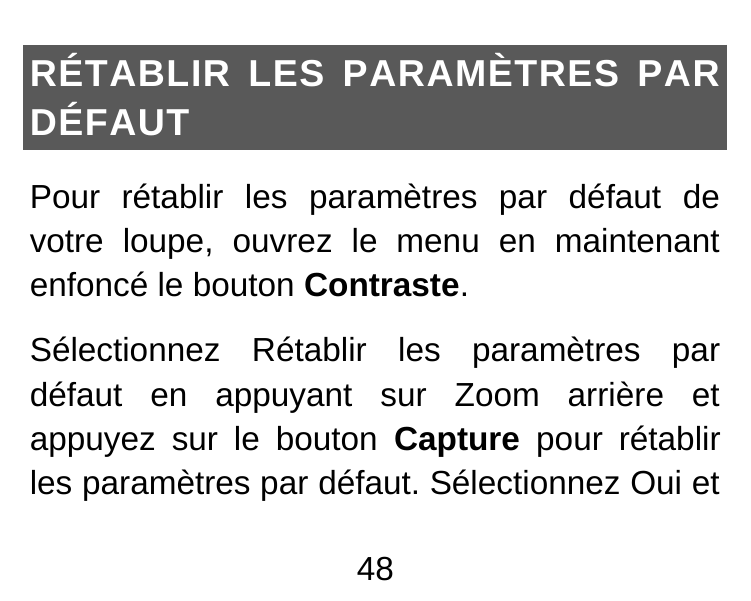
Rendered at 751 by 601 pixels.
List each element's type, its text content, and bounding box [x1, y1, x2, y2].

subtitle Rétablir les paramètres par défaut [30, 51, 721, 144]
text Pour rétablir les paramètres par défaut de votre loupe, ouvrez le menu en maintenant enfoncé le bouton Contraste. [29, 177, 721, 304]
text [29, 331, 721, 501]
